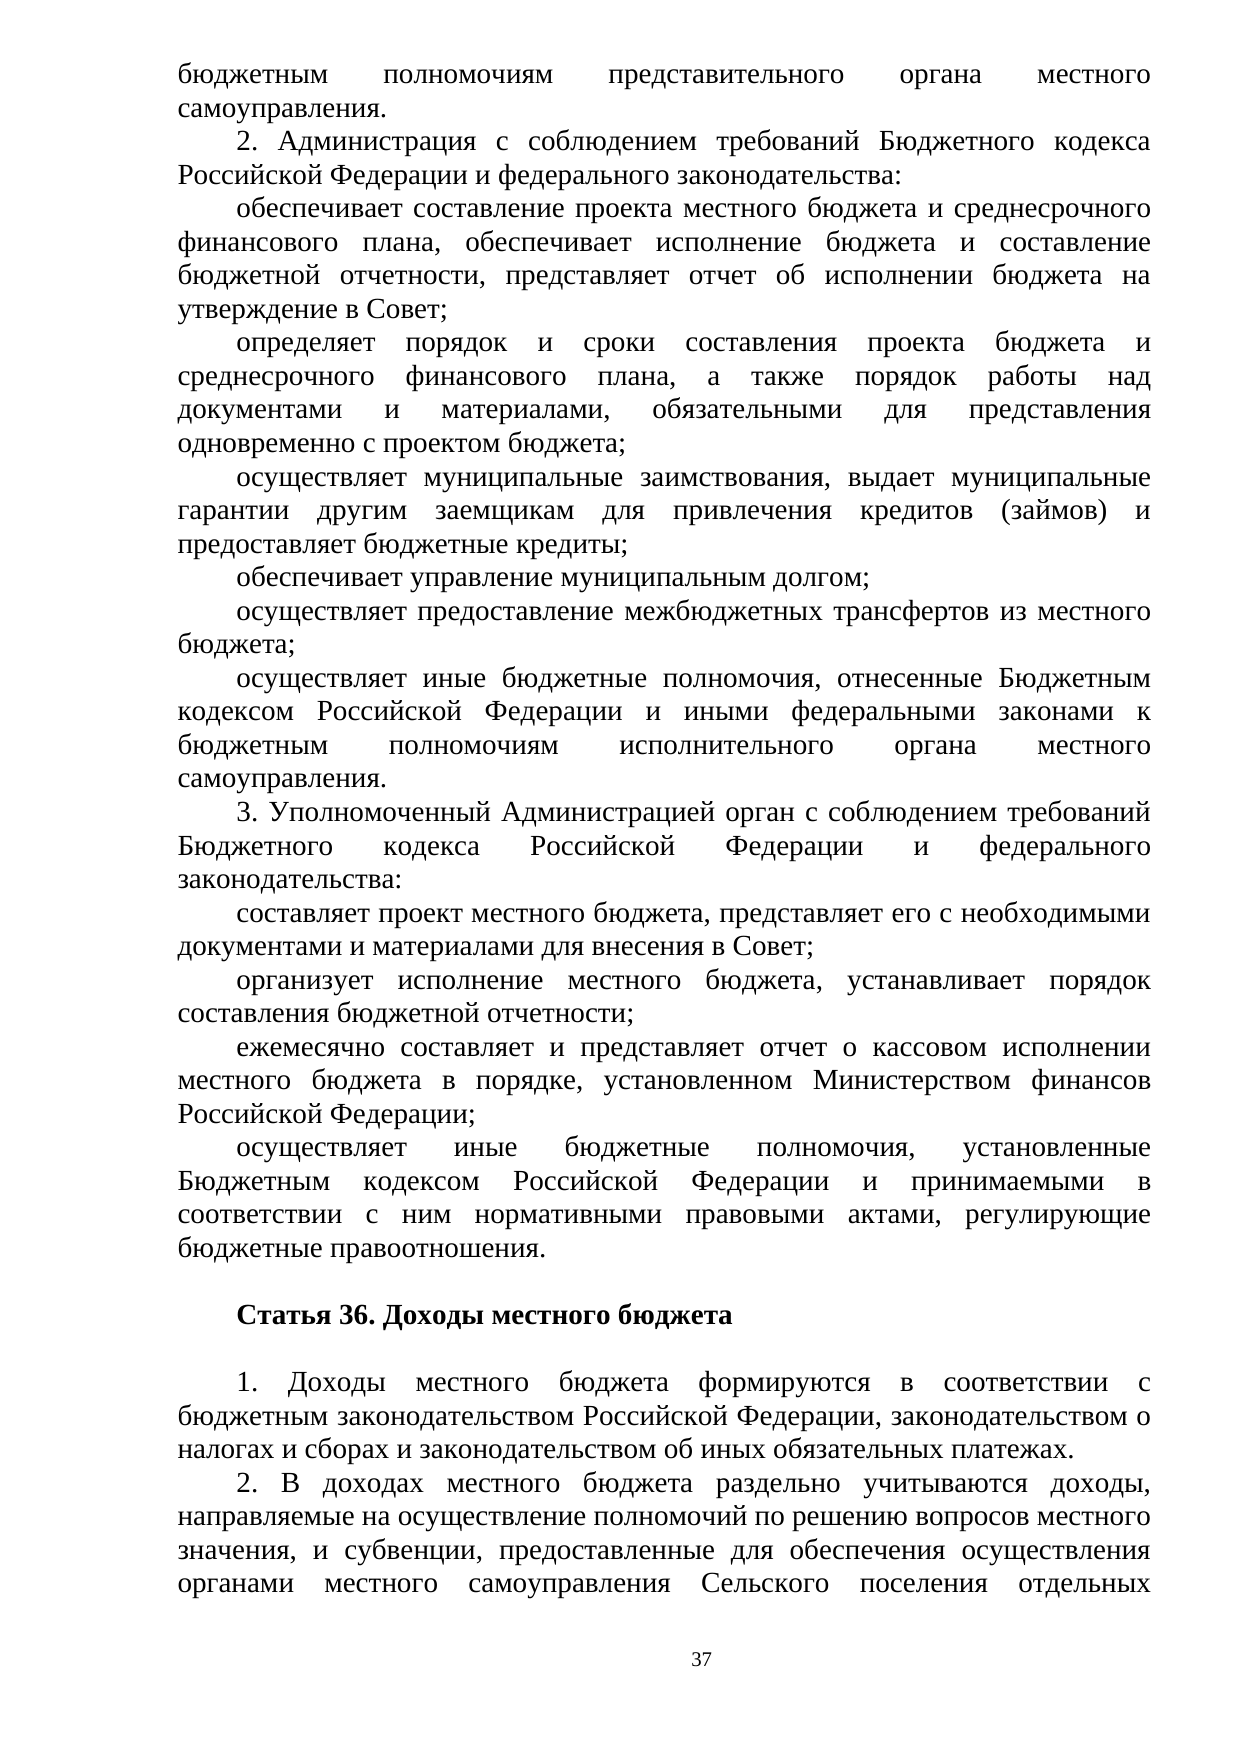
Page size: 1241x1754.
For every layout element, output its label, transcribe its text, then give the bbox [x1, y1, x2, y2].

text 3. Уполномоченный Администрацией орган с соблюдением требований Бюджетного кодекса Российской Федерации и федерального законодательства: [177, 794, 1152, 895]
text составляет проект местного бюджета, представляет его с необходимыми документами и материалами для внесения в Совет; [177, 895, 1152, 962]
text осуществляет муниципальные заимствования, выдает муниципальные гарантии другим заемщикам для привлечения кредитов (займов) и предоставляет бюджетные кредиты; [177, 459, 1152, 559]
text осуществляет иные бюджетные полномочия, отнесенные Бюджетным кодексом Российской Федерации и иными федеральными законами к бюджетным полномочиям исполнительного органа местного самоуправления. [177, 660, 1152, 794]
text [177, 56, 1152, 123]
text ежемесячно составляет и представляет отчет о кассовом исполнении местного бюджета в порядке, установленном Министерством финансов Российской Федерации; [177, 1029, 1152, 1129]
text обеспечивает составление проекта местного бюджета и среднесрочного финансового плана, обеспечивает исполнение бюджета и составление бюджетной отчетности, представляет отчет об исполнении бюджета на утверждение в Совет; [177, 190, 1152, 324]
text обеспечивает управление муниципальным долгом; [177, 559, 1152, 593]
text осуществляет предоставление межбюджетных трансфертов из местного бюджета; [177, 593, 1152, 660]
text определяет порядок и сроки составления проекта бюджета и среднесрочного финансового плана, а также порядок работы над документами и материалами, обязательными для представления одновременно с проектом бюджета; [177, 324, 1152, 459]
text 1. Доходы местного бюджета формируются в соответствии с бюджетным законодательством Российской Федерации, законодательством о налогах и сборах и законодательством об иных обязательных платежах. [177, 1364, 1152, 1465]
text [177, 1465, 1152, 1599]
text организует исполнение местного бюджета, устанавливает порядок составления бюджетной отчетности; [177, 962, 1152, 1029]
text 2. Администрация с соблюдением требований Бюджетного кодекса Российской Федерации и федерального законодательства: [177, 123, 1152, 190]
text осуществляет иные бюджетные полномочия, установленные Бюджетным кодексом Российской Федерации и принимаемыми в соответствии с ним нормативными правовыми актами, регулирующие бюджетные правоотношения. [177, 1129, 1152, 1264]
text Статья 36. Доходы местного бюджета [177, 1297, 1152, 1331]
